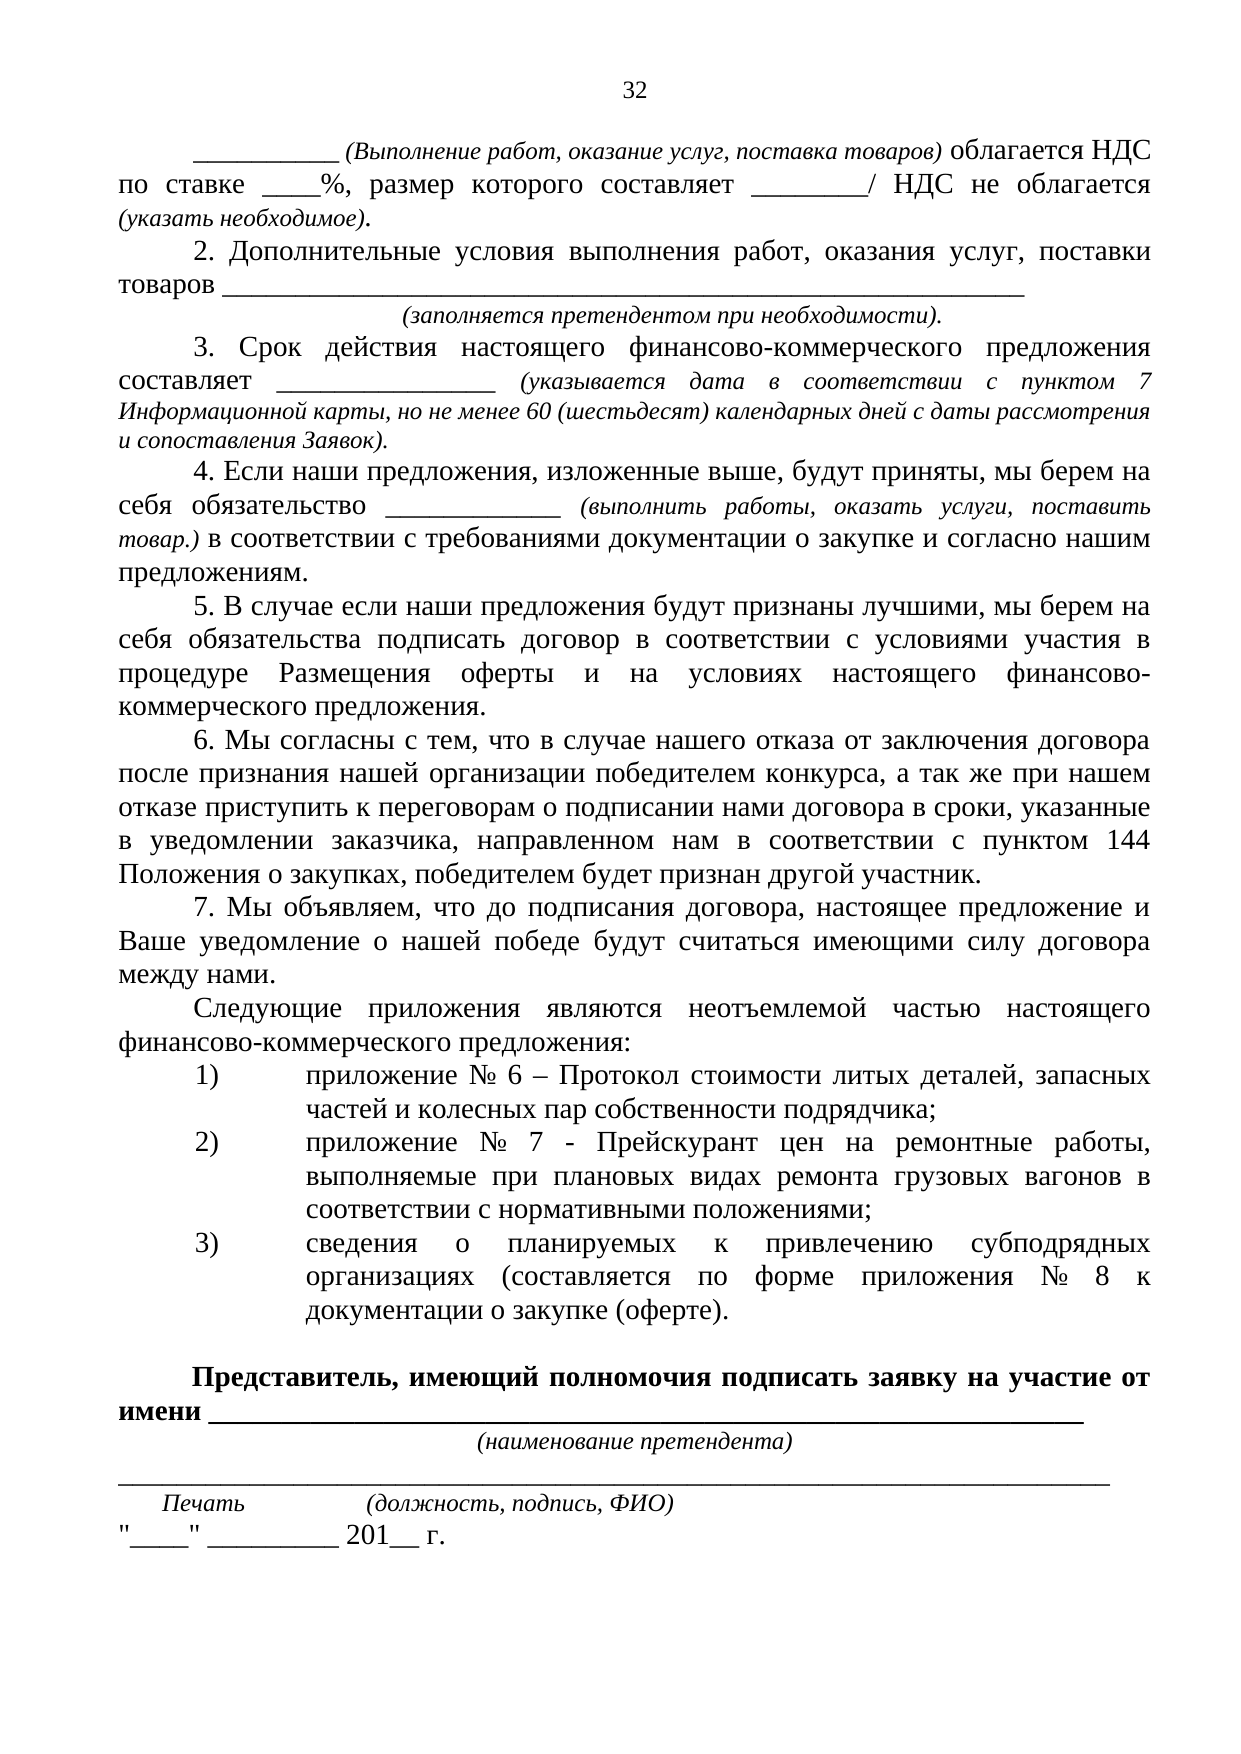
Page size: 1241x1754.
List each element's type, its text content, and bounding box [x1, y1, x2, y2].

text Следующие приложения являются неотъемлемой частью настоящего финансово-коммерческого предложения: [118, 990, 1152, 1057]
subtitle Представитель, имеющий полномочия подписать заявку на участие от имени ____________________________________________________________ [118, 1359, 1152, 1426]
text (наименование претендента) [118, 1426, 1152, 1455]
text 5. В случае если наши предложения будут признаны лучшими, мы берем на себя обязательства подписать договор в соответствии с условиями участия в процедуре Размещения оферты и на условиях настоящего финансово-коммерческого предложения. [118, 588, 1152, 722]
text __________ (Выполнение работ, оказание услуг, поставка товаров) облагается НДС по ставке ____%, размер которого составляет ________/ НДС не облагается (указать необходимое). [118, 132, 1152, 233]
list сведения о планируемых к привлечению субподрядных организациях (составляется по форме приложения № 8 к документации о закупке (оферте). [194, 1225, 1152, 1326]
list приложение № 6 – Протокол стоимости литых деталей, запасных частей и колесных пар собственности подрядчика; [194, 1057, 1152, 1124]
text 4. Если наши предложения, изложенные выше, будут приняты, мы берем на себя обязательство ____________ (выполнить работы, оказать услуги, поставить товар.) в соответствии с требованиями документации о закупке и согласно нашим предложениям. [118, 453, 1152, 588]
text 6. Мы согласны с тем, что в случае нашего отказа от заключения договора после признания нашей организации победителем конкурса, а так же при нашем отказе приступить к переговорам о подписании нами договора в сроки, указанные в уведомлении заказчика, направленном нам в соответствии с пунктом 144 Положения о закупках, победителем будет признан другой участник. [118, 722, 1152, 889]
text Печать (должность, подпись, ФИО) [118, 1488, 1152, 1517]
text (заполняется претендентом при необходимости). [118, 300, 1152, 329]
text 2. Дополнительные условия выполнения работ, оказания услуг, поставки товаров _______________________________________________________ [118, 233, 1152, 300]
text 7. Мы объявляем, что до подписания договора, настоящее предложение и Ваше уведомление о нашей победе будут считаться имеющими силу договора между нами. [118, 889, 1152, 990]
list приложение № 7 - Прейскурант цен на ремонтные работы, выполняемые при плановых видах ремонта грузовых вагонов в соответствии с нормативными положениями; [194, 1124, 1152, 1225]
text "____" _________ 201__ г. [118, 1517, 1152, 1551]
text 3. Срок действия настоящего финансово-коммерческого предложения составляет _______________ (указывается дата в соответствии с пунктом 7 Информационной карты, но не менее 60 (шестьдесят) календарных дней с даты рассмотрения и сопоставления Заявок). [118, 329, 1152, 453]
text ____________________________________________________________________ [118, 1455, 1152, 1488]
